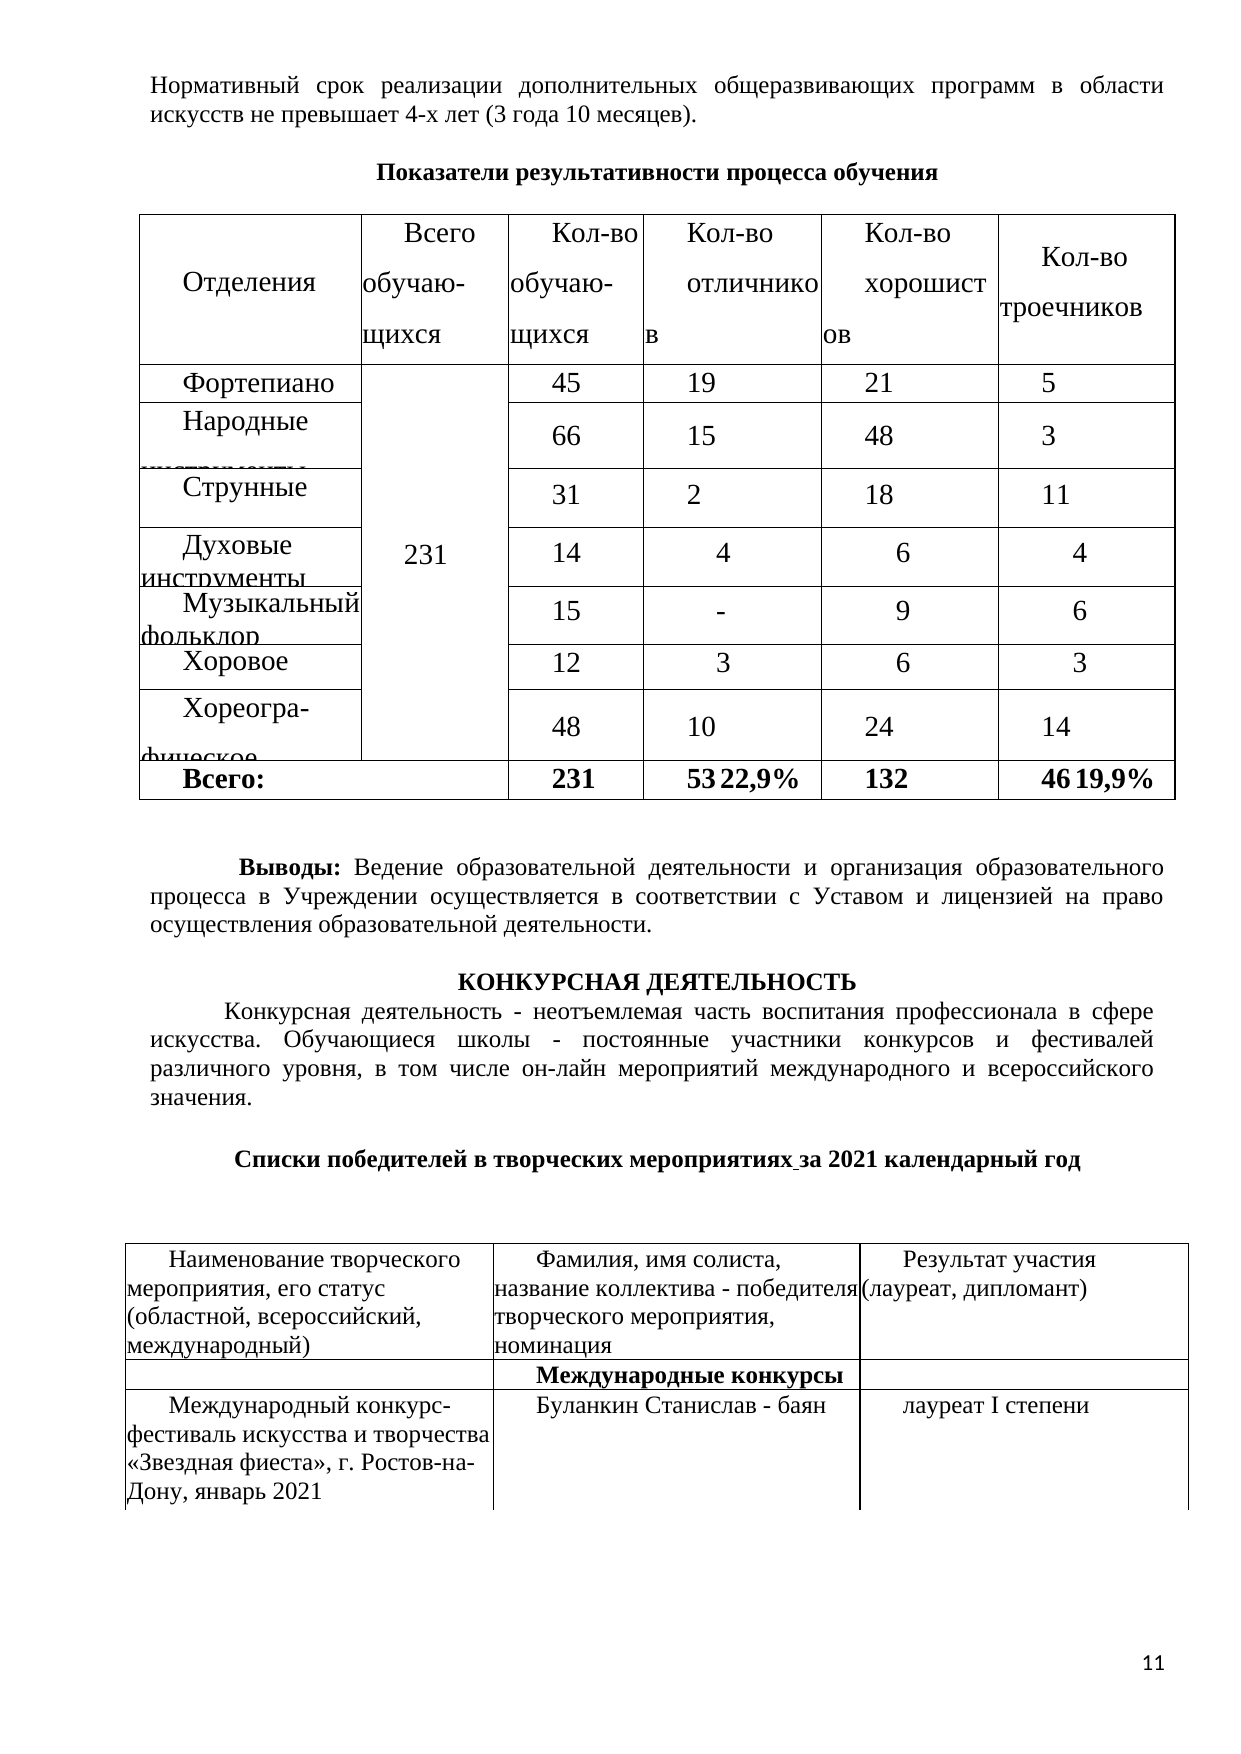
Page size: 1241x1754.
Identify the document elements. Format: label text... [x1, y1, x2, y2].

table_cell 48 [509, 690, 643, 760]
table_cell 24 [822, 690, 998, 760]
table_cell Народные инструменты [140, 403, 361, 468]
table_cell 6 [999, 587, 1174, 644]
table_cell 12 [509, 645, 643, 689]
table_cell 31 [509, 469, 643, 527]
table_cell 5 [999, 365, 1174, 402]
table_header Кол-во хорошистов [822, 215, 998, 364]
table_header Наименование творческого мероприятия, его статус (областной, всероссийский, международный) [126, 1244, 493, 1359]
table_cell Буланкин Станислав - баян [494, 1390, 859, 1509]
table_cell 53 22,9% [644, 761, 821, 799]
text Конкурсная деятельность - неотъемлемая часть воспитания профессионала в сфере искусства. Обучающиеся школы - постоянные участники конкурсов и фестивалей различного уровня, в том числе он-лайн мероприятий международного и всероссийского значения. [150, 996, 1155, 1111]
table_cell лауреат I степени [861, 1390, 1188, 1509]
table_cell 6 [822, 528, 998, 586]
table_cell Хореографическое искусство [140, 690, 361, 760]
table_cell 14 [509, 528, 643, 586]
table_header Кол-во отличников [644, 215, 821, 364]
table_cell 11 [999, 469, 1174, 527]
table_cell 6 [822, 645, 998, 689]
table_header Кол-во троечников [999, 215, 1174, 364]
table_cell Духовые инструменты [140, 528, 361, 586]
table_cell 3 [999, 403, 1174, 468]
table_cell 45 [509, 365, 643, 402]
table_cell Струнные инструменты [140, 469, 361, 527]
table_cell 4 [644, 528, 821, 586]
table_header Результат участия (лауреат, дипломант) [861, 1244, 1188, 1359]
table_header Отделения [140, 215, 361, 364]
table_header Всего обучающихся [362, 215, 508, 364]
table_cell 18 [822, 469, 998, 527]
table_cell 10 [644, 690, 821, 760]
table_cell [126, 1360, 493, 1389]
table_cell - [644, 587, 821, 644]
table_cell Всего: [140, 761, 508, 799]
table_cell 231 [362, 365, 508, 760]
table_cell 3 [999, 645, 1174, 689]
table_cell Музыкальный фольклор [140, 587, 361, 644]
text Выводы: Ведение образовательной деятельности и организация образовательного процесса в Учреждении осуществляется в соответствии с Уставом и лицензией на право осуществления образовательной деятельности. [150, 852, 1164, 938]
table_cell 15 [509, 587, 643, 644]
table_cell 66 [509, 403, 643, 468]
table_cell Международный конкурс-фестиваль искусства и творчества «Звездная фиеста», г. Ростов-на-Дону, январь 2021 [126, 1390, 493, 1509]
text Списки победителей в творческих мероприятиях за 2021 календарный год [150, 1144, 1164, 1173]
text Показатели результативности процесса обучения [150, 157, 1164, 185]
table_cell 231 [509, 761, 643, 799]
text Нормативный срок реализации дополнительных общеразвивающих программ в области искусств не превышает 4-х лет (3 года 10 месяцев). [150, 70, 1164, 128]
table_cell 9 [822, 587, 998, 644]
table_cell 2 [644, 469, 821, 527]
table_cell 3 [644, 645, 821, 689]
table_cell 15 [644, 403, 821, 468]
table_cell 19 [644, 365, 821, 402]
table_cell 14 [999, 690, 1174, 760]
table_cell 132 57,2% [822, 761, 998, 799]
text КОНКУРСНАЯ ДЕЯТЕЛЬНОСТЬ [150, 967, 1164, 996]
table_cell 48 [822, 403, 998, 468]
table_cell Фортепиано [140, 365, 361, 402]
table_cell [861, 1360, 1188, 1389]
table_cell Хоровое пение [140, 645, 361, 689]
table_cell Международные конкурсы [494, 1360, 859, 1389]
table_cell 46 19,9% [999, 761, 1174, 799]
table_header Фамилия, имя солиста, название коллектива - победителя творческого мероприятия, номинация [494, 1244, 859, 1359]
table_cell 4 [999, 528, 1174, 586]
table_header Кол-во обучающихся [509, 215, 643, 364]
table_cell 21 [822, 365, 998, 402]
